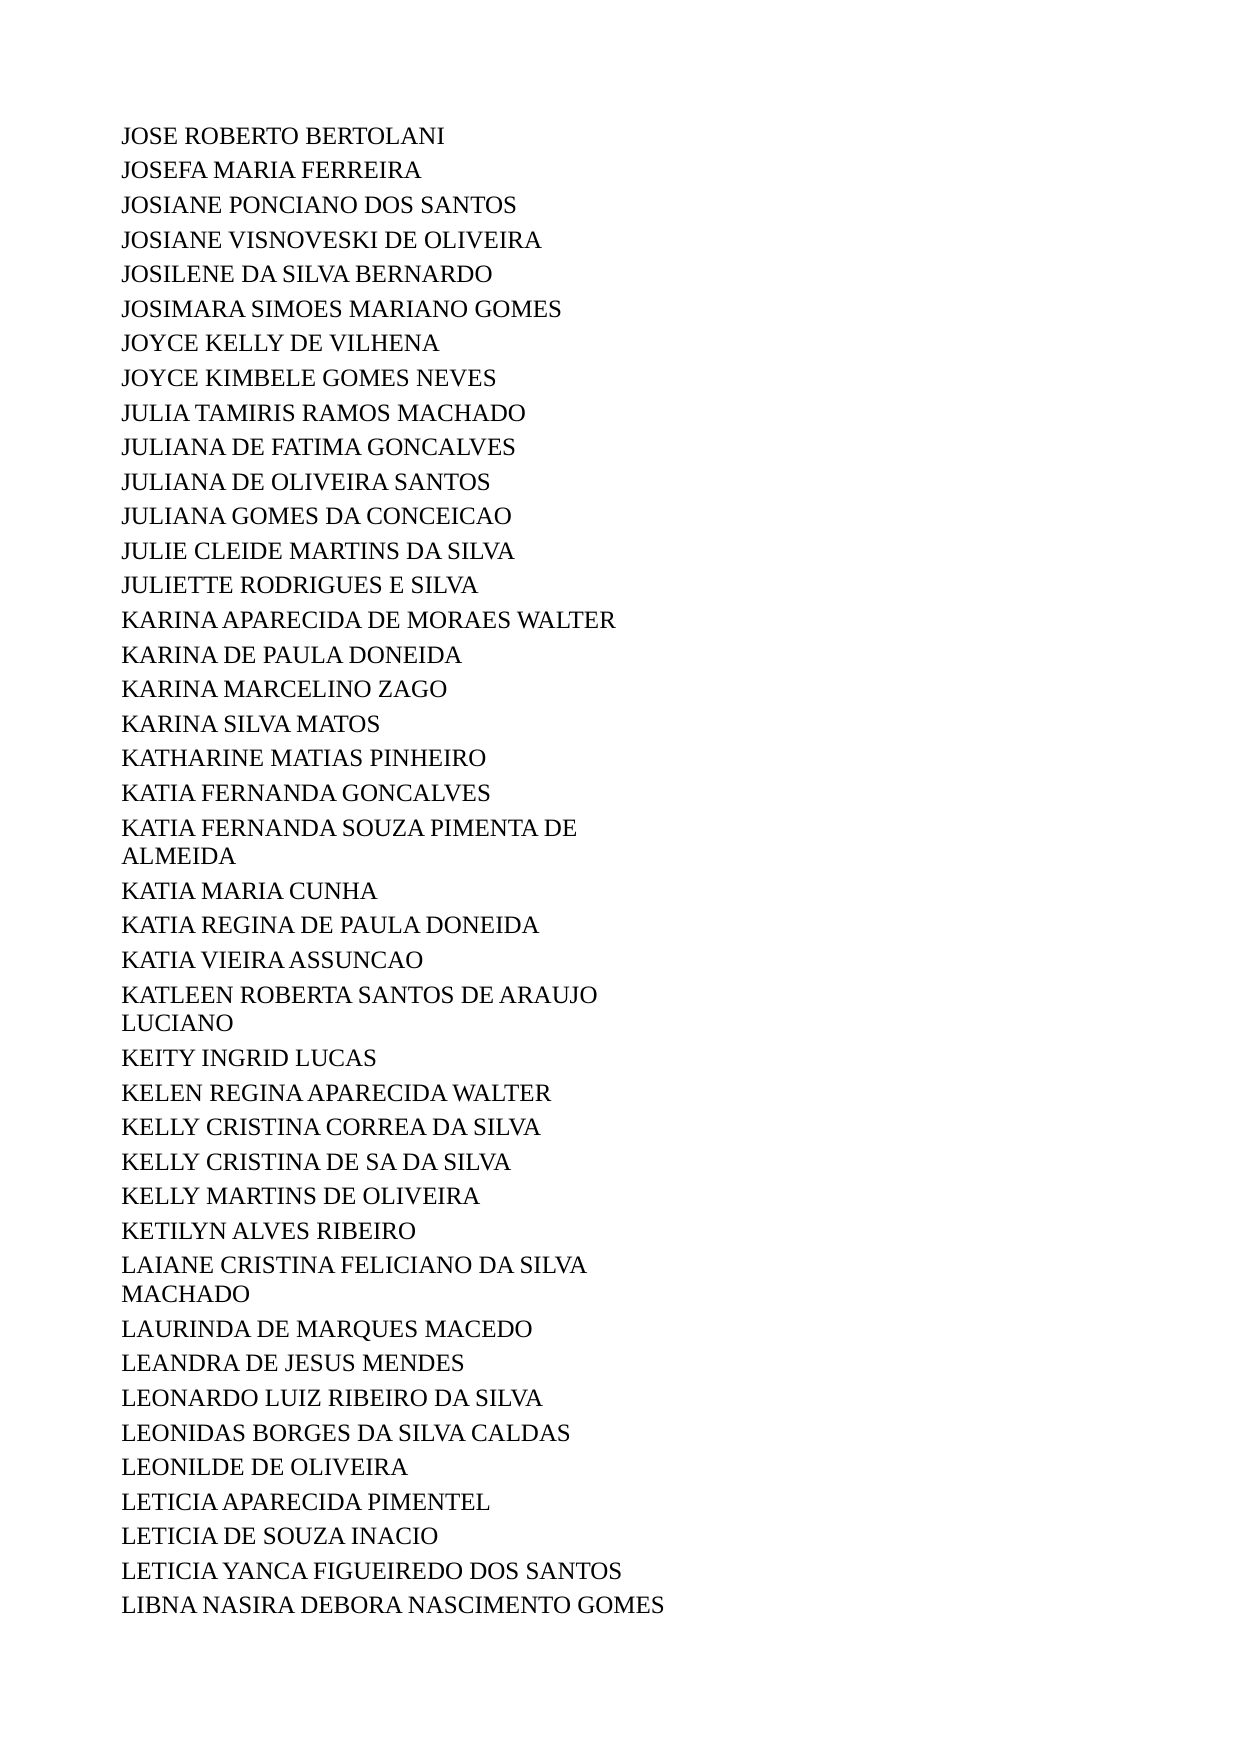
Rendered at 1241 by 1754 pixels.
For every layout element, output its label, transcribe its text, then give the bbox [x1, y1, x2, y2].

table_cell KELEN REGINA APARECIDA WALTER [118, 1075, 668, 1109]
table_cell LAIANE CRISTINA FELICIANO DA SILVA MACHADO [118, 1248, 668, 1311]
table_cell KATLEEN ROBERTA SANTOS DE ARAUJO LUCIANO [118, 977, 668, 1040]
table_cell KATIA MARIA CUNHA [118, 873, 668, 908]
table_cell JOSIANE VISNOVESKI DE OLIVEIRA [118, 222, 668, 256]
table_cell KARINA SILVA MATOS [118, 706, 668, 741]
table_cell KATIA FERNANDA GONCALVES [118, 775, 668, 810]
table_cell KATHARINE MATIAS PINHEIRO [118, 741, 668, 775]
table_cell KELLY CRISTINA CORREA DA SILVA [118, 1109, 668, 1144]
table_cell LEANDRA DE JESUS MENDES [118, 1346, 668, 1380]
table_cell KATIA FERNANDA SOUZA PIMENTA DE ALMEIDA [118, 810, 668, 873]
table_cell KARINA APARECIDA DE MORAES WALTER [118, 602, 668, 637]
table_cell KETILYN ALVES RIBEIRO [118, 1213, 668, 1248]
table_cell JOSIMARA SIMOES MARIANO GOMES [118, 291, 668, 326]
table_cell JULIETTE RODRIGUES E SILVA [118, 568, 668, 602]
table_cell LEONARDO LUIZ RIBEIRO DA SILVA [118, 1380, 668, 1415]
table_cell JOSILENE DA SILVA BERNARDO [118, 256, 668, 291]
table_cell JOSE ROBERTO BERTOLANI [118, 118, 668, 153]
table_cell KATIA VIEIRA ASSUNCAO [118, 942, 668, 977]
table_cell JOYCE KELLY DE VILHENA [118, 326, 668, 360]
table_cell KARINA MARCELINO ZAGO [118, 671, 668, 706]
table_cell LEONIDAS BORGES DA SILVA CALDAS [118, 1415, 668, 1449]
table_cell LETICIA YANCA FIGUEIREDO DOS SANTOS [118, 1553, 668, 1588]
table_cell KEITY INGRID LUCAS [118, 1040, 668, 1075]
table_cell JOYCE KIMBELE GOMES NEVES [118, 360, 668, 395]
table_cell JULIANA GOMES DA CONCEICAO [118, 499, 668, 533]
table_cell LEONILDE DE OLIVEIRA [118, 1449, 668, 1484]
table_cell JULIANA DE OLIVEIRA SANTOS [118, 464, 668, 498]
table_cell JOSIANE PONCIANO DOS SANTOS [118, 187, 668, 222]
table_cell KATIA REGINA DE PAULA DONEIDA [118, 908, 668, 942]
table_cell KARINA DE PAULA DONEIDA [118, 637, 668, 671]
table_cell JOSEFA MARIA FERREIRA [118, 153, 668, 187]
table_cell LETICIA APARECIDA PIMENTEL [118, 1484, 668, 1518]
table_cell JULIA TAMIRIS RAMOS MACHADO [118, 395, 668, 429]
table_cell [118, 1588, 668, 1622]
table_cell KELLY CRISTINA DE SA DA SILVA [118, 1144, 668, 1178]
table_cell KELLY MARTINS DE OLIVEIRA [118, 1179, 668, 1213]
table_cell LETICIA DE SOUZA INACIO [118, 1519, 668, 1553]
table_cell LAURINDA DE MARQUES MACEDO [118, 1311, 668, 1346]
table_cell JULIANA DE FATIMA GONCALVES [118, 429, 668, 464]
table_cell JULIE CLEIDE MARTINS DA SILVA [118, 533, 668, 568]
